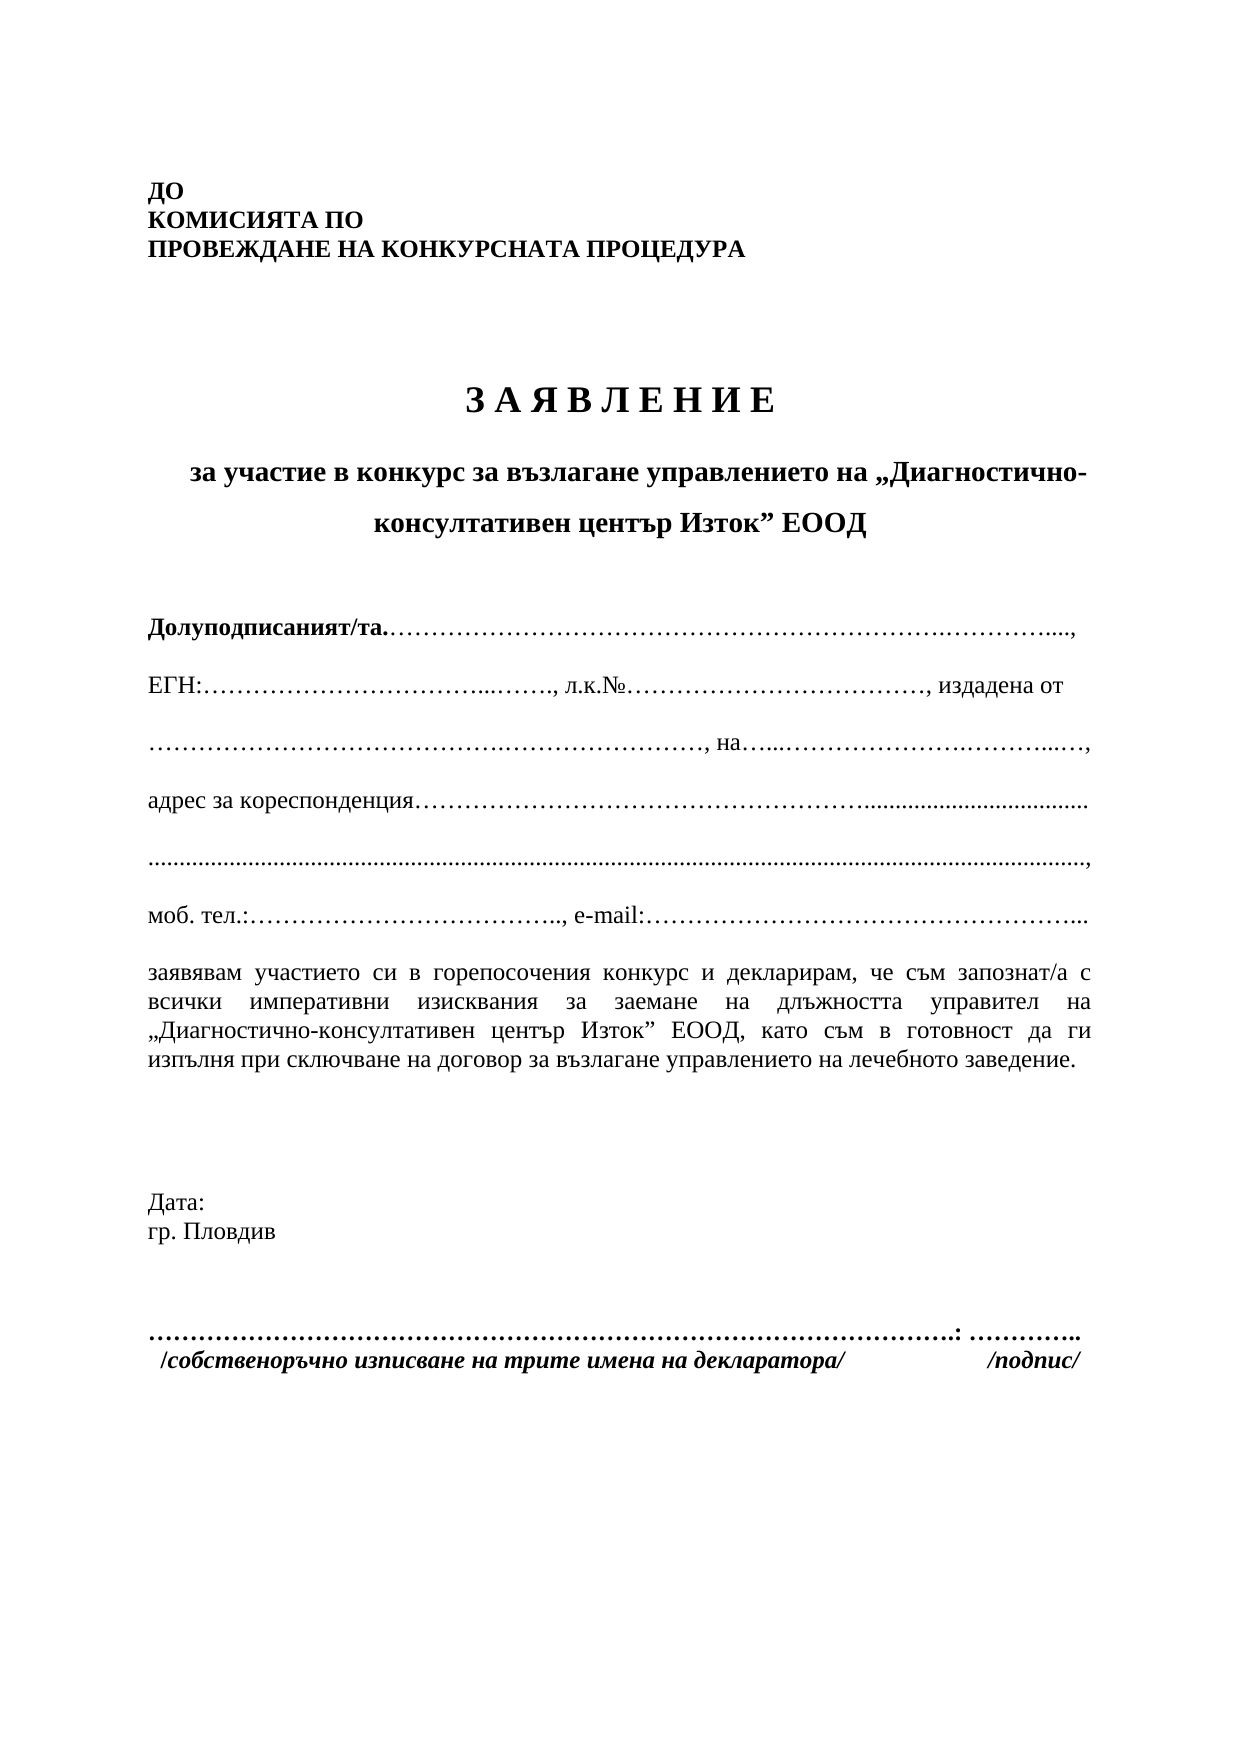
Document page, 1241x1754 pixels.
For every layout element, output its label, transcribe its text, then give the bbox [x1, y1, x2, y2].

title Дата: [148, 1187, 1092, 1216]
title заявявам участието си в горепосочения конкурс и декларирам, че съм запознат/а с всички императивни изисквания за заемане на длъжността управител на „Диагностично-консултативен център Изток” ЕООД, като съм в готовност да ги изпълня при сключване на договор за възлагане управлението на лечебното заведение. [148, 957, 1092, 1072]
title …………………………………………………………………………………….: ………….. [148, 1317, 1092, 1346]
title Долуподписаният/та.………………………………………………………….…………...., [148, 612, 1092, 641]
title /собственоръчно изписване на трите имена на декларатора/ /подпис/ [148, 1346, 1092, 1374]
title З А Я В Л Е Н И Е [148, 378, 1092, 421]
title ДО [148, 176, 1092, 205]
title КОМИСИЯТА ПО [148, 205, 1092, 234]
title …………………………………….……………………, на…...………………….………...…, [148, 727, 1092, 756]
title адрес за кореспонденция……………………………………………….................................... [148, 785, 1092, 814]
text за участие в конкурс за възлагане управлението на „Диагностично-консултативен център Изток” ЕООД [148, 454, 1092, 538]
title гр. Пловдив [148, 1216, 1092, 1245]
title ПРОВЕЖДАНЕ НА КОНКУРСНАТА ПРОЦЕДУРА [148, 234, 1092, 263]
title моб. тел.:……………………………….., e-mail:……………………………………………... [148, 900, 1092, 929]
title ЕГН:……………………………...……., л.к.№………………………………, издадена от [148, 670, 1092, 699]
title ......................................................................................................................................................, [148, 842, 1092, 871]
